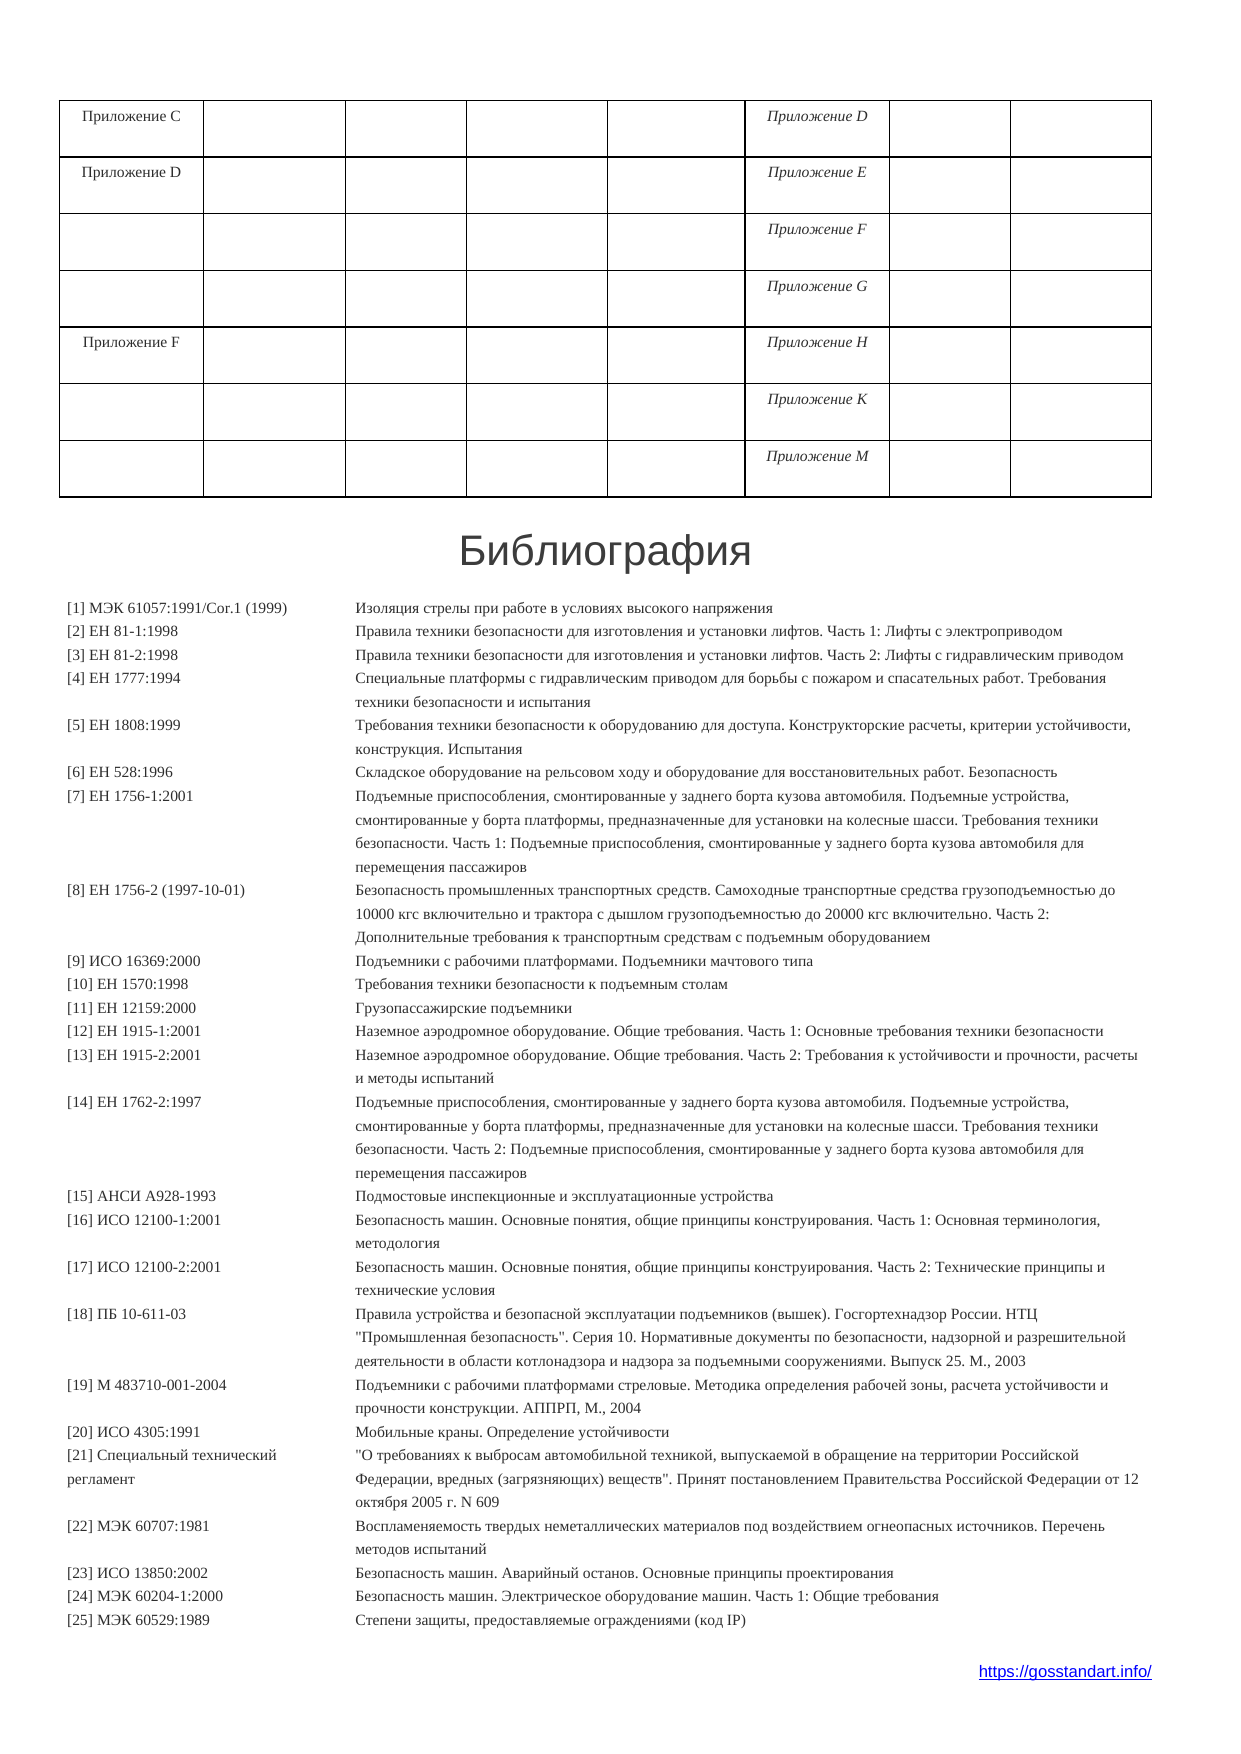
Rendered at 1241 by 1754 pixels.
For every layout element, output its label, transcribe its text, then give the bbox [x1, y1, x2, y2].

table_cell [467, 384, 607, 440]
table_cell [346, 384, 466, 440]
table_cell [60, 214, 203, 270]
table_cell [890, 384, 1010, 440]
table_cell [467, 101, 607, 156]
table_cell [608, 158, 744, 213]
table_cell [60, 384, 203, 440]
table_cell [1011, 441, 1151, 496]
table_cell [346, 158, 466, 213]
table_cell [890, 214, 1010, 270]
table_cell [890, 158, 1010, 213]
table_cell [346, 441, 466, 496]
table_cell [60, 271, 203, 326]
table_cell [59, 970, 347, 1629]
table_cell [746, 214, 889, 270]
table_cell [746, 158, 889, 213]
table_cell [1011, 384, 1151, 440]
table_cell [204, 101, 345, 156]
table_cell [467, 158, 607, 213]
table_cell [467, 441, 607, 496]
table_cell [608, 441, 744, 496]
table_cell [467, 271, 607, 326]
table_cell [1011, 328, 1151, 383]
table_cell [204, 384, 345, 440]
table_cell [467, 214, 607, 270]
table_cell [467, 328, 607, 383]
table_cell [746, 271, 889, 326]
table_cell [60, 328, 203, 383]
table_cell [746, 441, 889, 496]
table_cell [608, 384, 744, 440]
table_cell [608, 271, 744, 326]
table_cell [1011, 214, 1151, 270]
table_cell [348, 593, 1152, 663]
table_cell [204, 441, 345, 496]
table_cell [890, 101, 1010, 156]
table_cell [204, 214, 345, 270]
subtitle Библиография [59, 525, 1152, 574]
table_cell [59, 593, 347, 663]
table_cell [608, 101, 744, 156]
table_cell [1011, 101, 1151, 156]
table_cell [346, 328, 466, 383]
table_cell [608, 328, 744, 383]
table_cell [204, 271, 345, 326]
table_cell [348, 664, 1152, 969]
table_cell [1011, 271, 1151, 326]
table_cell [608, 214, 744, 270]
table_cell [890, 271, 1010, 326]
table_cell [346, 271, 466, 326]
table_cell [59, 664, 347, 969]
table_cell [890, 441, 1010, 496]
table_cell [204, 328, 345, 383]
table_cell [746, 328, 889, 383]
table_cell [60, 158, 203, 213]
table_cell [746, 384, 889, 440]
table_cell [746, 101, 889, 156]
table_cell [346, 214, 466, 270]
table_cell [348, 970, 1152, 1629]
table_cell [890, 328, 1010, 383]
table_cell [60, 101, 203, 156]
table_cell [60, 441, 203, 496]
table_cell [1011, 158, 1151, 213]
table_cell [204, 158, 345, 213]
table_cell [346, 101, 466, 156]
